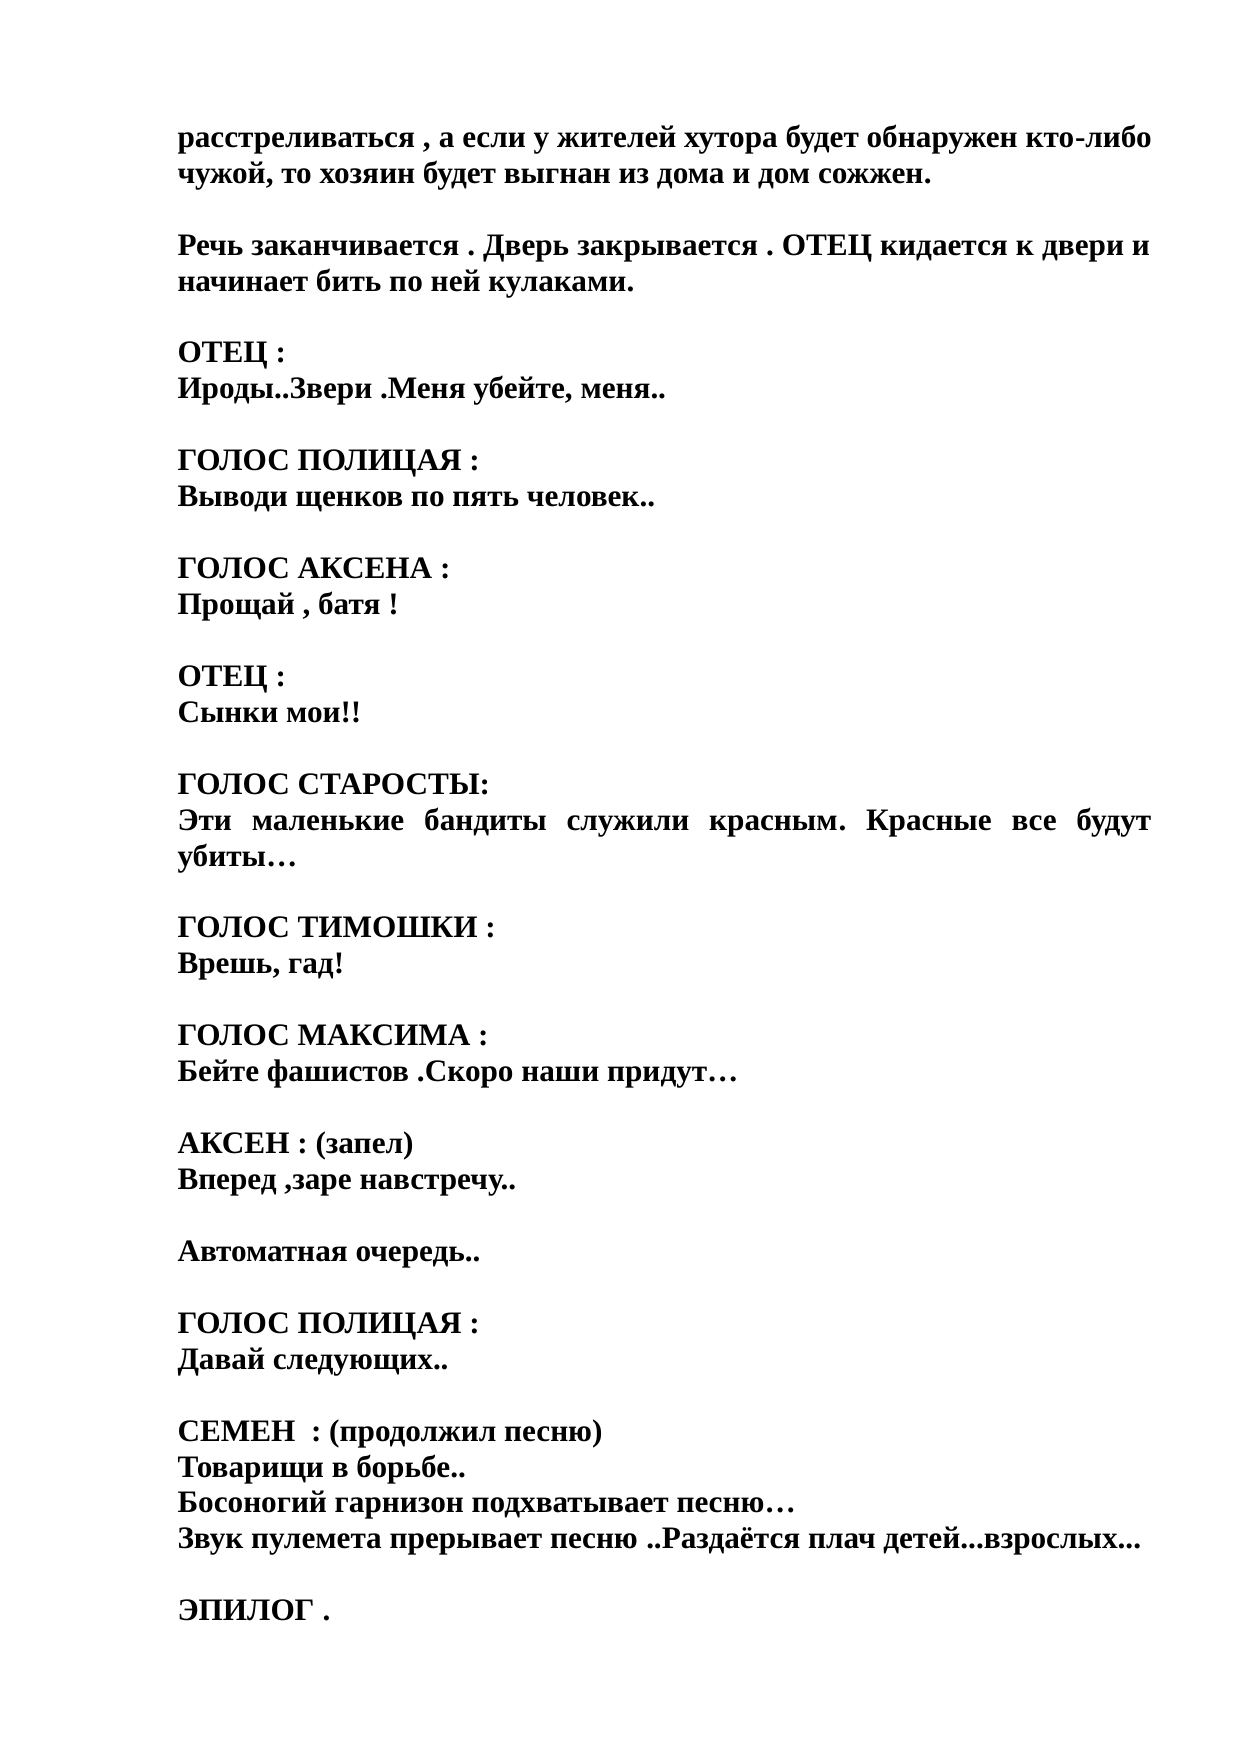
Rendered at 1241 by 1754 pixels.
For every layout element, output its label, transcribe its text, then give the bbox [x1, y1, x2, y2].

text Бейте фашистов .Скоро наши придут… [177, 1052, 1152, 1088]
text Выводи щенков по пять человек.. [177, 477, 1152, 513]
text ГОЛОС ПОЛИЦАЯ : [177, 1304, 1152, 1340]
text ГОЛОС МАКСИМА : [177, 1017, 1152, 1052]
text ГОЛОС СТАРОСТЫ: [177, 765, 1152, 801]
text Сынки мои!! [177, 693, 1152, 729]
text ОТЕЦ : [177, 657, 1152, 693]
text Босоногий гарнизон подхватывает песню… [177, 1484, 1152, 1520]
text Ироды..Звери .Меня убейте, меня.. [177, 370, 1152, 406]
text ГОЛОС ПОЛИЦАЯ : [177, 442, 1152, 477]
text Эти маленькие бандиты служили красным. Красные все будут убиты… [177, 801, 1152, 873]
text ЭПИЛОГ . [177, 1592, 1152, 1627]
text Речь заканчивается . Дверь закрывается . ОТЕЦ кидается к двери и начинает бить по ней кулаками. [177, 226, 1152, 298]
text ГОЛОС ТИМОШКИ : [177, 909, 1152, 945]
text Автоматная очередь.. [177, 1232, 1152, 1268]
text Прощай , батя ! [177, 585, 1152, 621]
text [177, 118, 1152, 190]
text Вперед ,заре навстречу.. [177, 1160, 1152, 1196]
text ГОЛОС АКСЕНА : [177, 549, 1152, 585]
text ОТЕЦ : [177, 334, 1152, 370]
text Товарищи в борьбе.. [177, 1448, 1152, 1484]
text Звук пулемета прерывает песню ..Раздаётся плач детей...взрослых... [177, 1520, 1152, 1556]
text Врешь, гад! [177, 945, 1152, 981]
text АКСЕН : (запел) [177, 1124, 1152, 1160]
text Давай следующих.. [177, 1340, 1152, 1376]
text СЕМЕН : (продолжил песню) [177, 1412, 1152, 1448]
